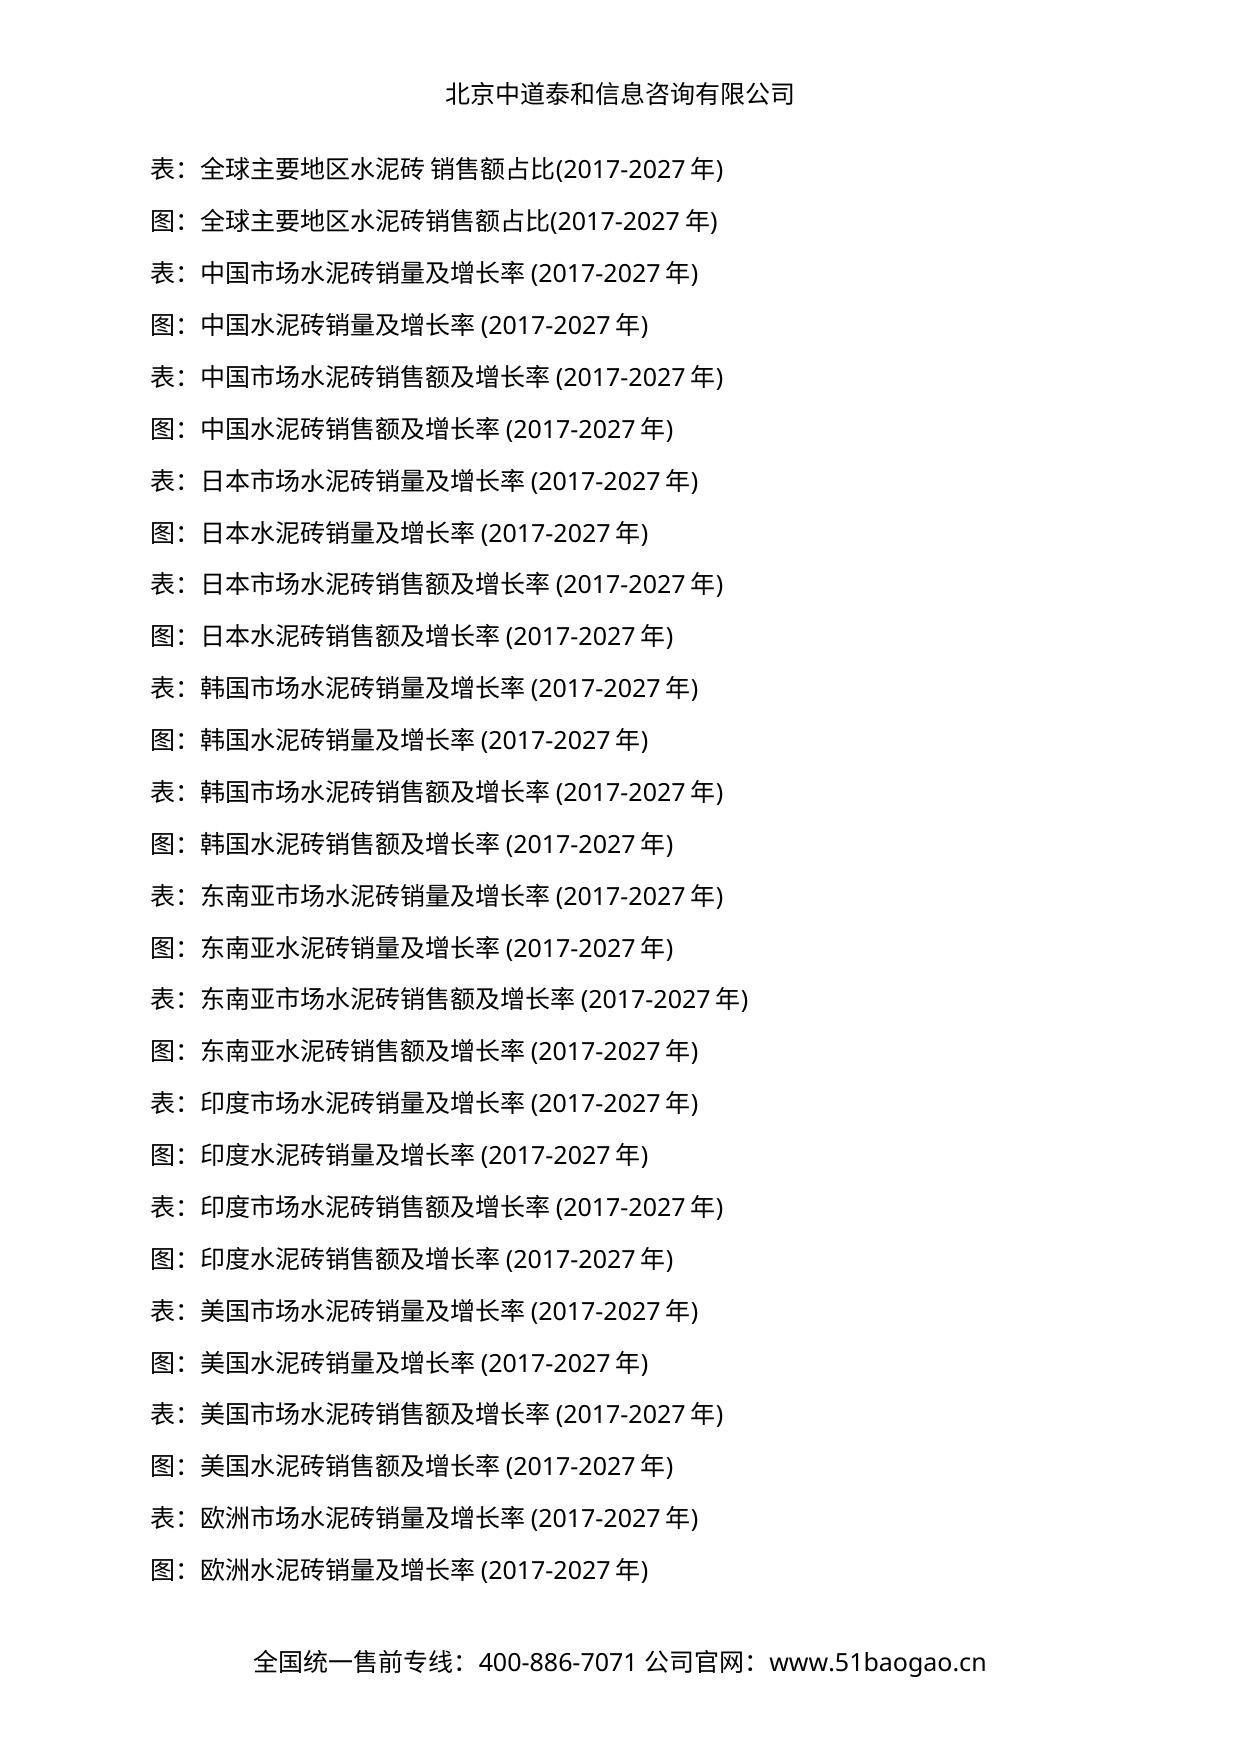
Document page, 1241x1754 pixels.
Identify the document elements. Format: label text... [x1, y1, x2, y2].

text 图：东南亚水泥砖销售额及增长率 (2017-2027年) [150, 1032, 1090, 1068]
text 表：日本市场水泥砖销量及增长率 (2017-2027年) [150, 461, 1090, 497]
text 表：东南亚市场水泥砖销售额及增长率 (2017-2027年) [150, 980, 1090, 1016]
text 图：中国水泥砖销售额及增长率 (2017-2027年) [150, 409, 1090, 446]
text 表：美国市场水泥砖销售额及增长率 (2017-2027年) [150, 1395, 1090, 1431]
text 表：欧洲市场水泥砖销量及增长率 (2017-2027年) [150, 1499, 1090, 1535]
text 表：韩国市场水泥砖销量及增长率 (2017-2027年) [150, 669, 1090, 705]
text 图：日本水泥砖销量及增长率 (2017-2027年) [150, 513, 1090, 549]
text 图：欧洲水泥砖销量及增长率 (2017-2027年) [150, 1551, 1090, 1587]
text 表：印度市场水泥砖销售额及增长率 (2017-2027年) [150, 1187, 1090, 1224]
text 图：印度水泥砖销量及增长率 (2017-2027年) [150, 1136, 1090, 1172]
text 图：中国水泥砖销量及增长率 (2017-2027年) [150, 306, 1090, 342]
text 图：韩国水泥砖销售额及增长率 (2017-2027年) [150, 824, 1090, 861]
text 表：日本市场水泥砖销售额及增长率 (2017-2027年) [150, 565, 1090, 601]
text 表：美国市场水泥砖销量及增长率 (2017-2027年) [150, 1291, 1090, 1327]
text 图：日本水泥砖销售额及增长率 (2017-2027年) [150, 617, 1090, 653]
text 表：中国市场水泥砖销售额及增长率 (2017-2027年) [150, 357, 1090, 394]
text 表：印度市场水泥砖销量及增长率 (2017-2027年) [150, 1084, 1090, 1120]
text 表：东南亚市场水泥砖销量及增长率 (2017-2027年) [150, 876, 1090, 912]
text 图：韩国水泥砖销量及增长率 (2017-2027年) [150, 721, 1090, 757]
text 图：美国水泥砖销售额及增长率 (2017-2027年) [150, 1447, 1090, 1483]
text 图：美国水泥砖销量及增长率 (2017-2027年) [150, 1343, 1090, 1379]
text 表：中国市场水泥砖销量及增长率 (2017-2027年) [150, 254, 1090, 290]
text 表：韩国市场水泥砖销售额及增长率 (2017-2027年) [150, 772, 1090, 809]
text 图：印度水泥砖销售额及增长率 (2017-2027年) [150, 1239, 1090, 1276]
text 表：全球主要地区水泥砖 销售额占比(2017-2027年) [150, 150, 1090, 186]
text 图：东南亚水泥砖销量及增长率 (2017-2027年) [150, 928, 1090, 964]
text 图：全球主要地区水泥砖销售额占比(2017-2027年) [150, 202, 1090, 238]
